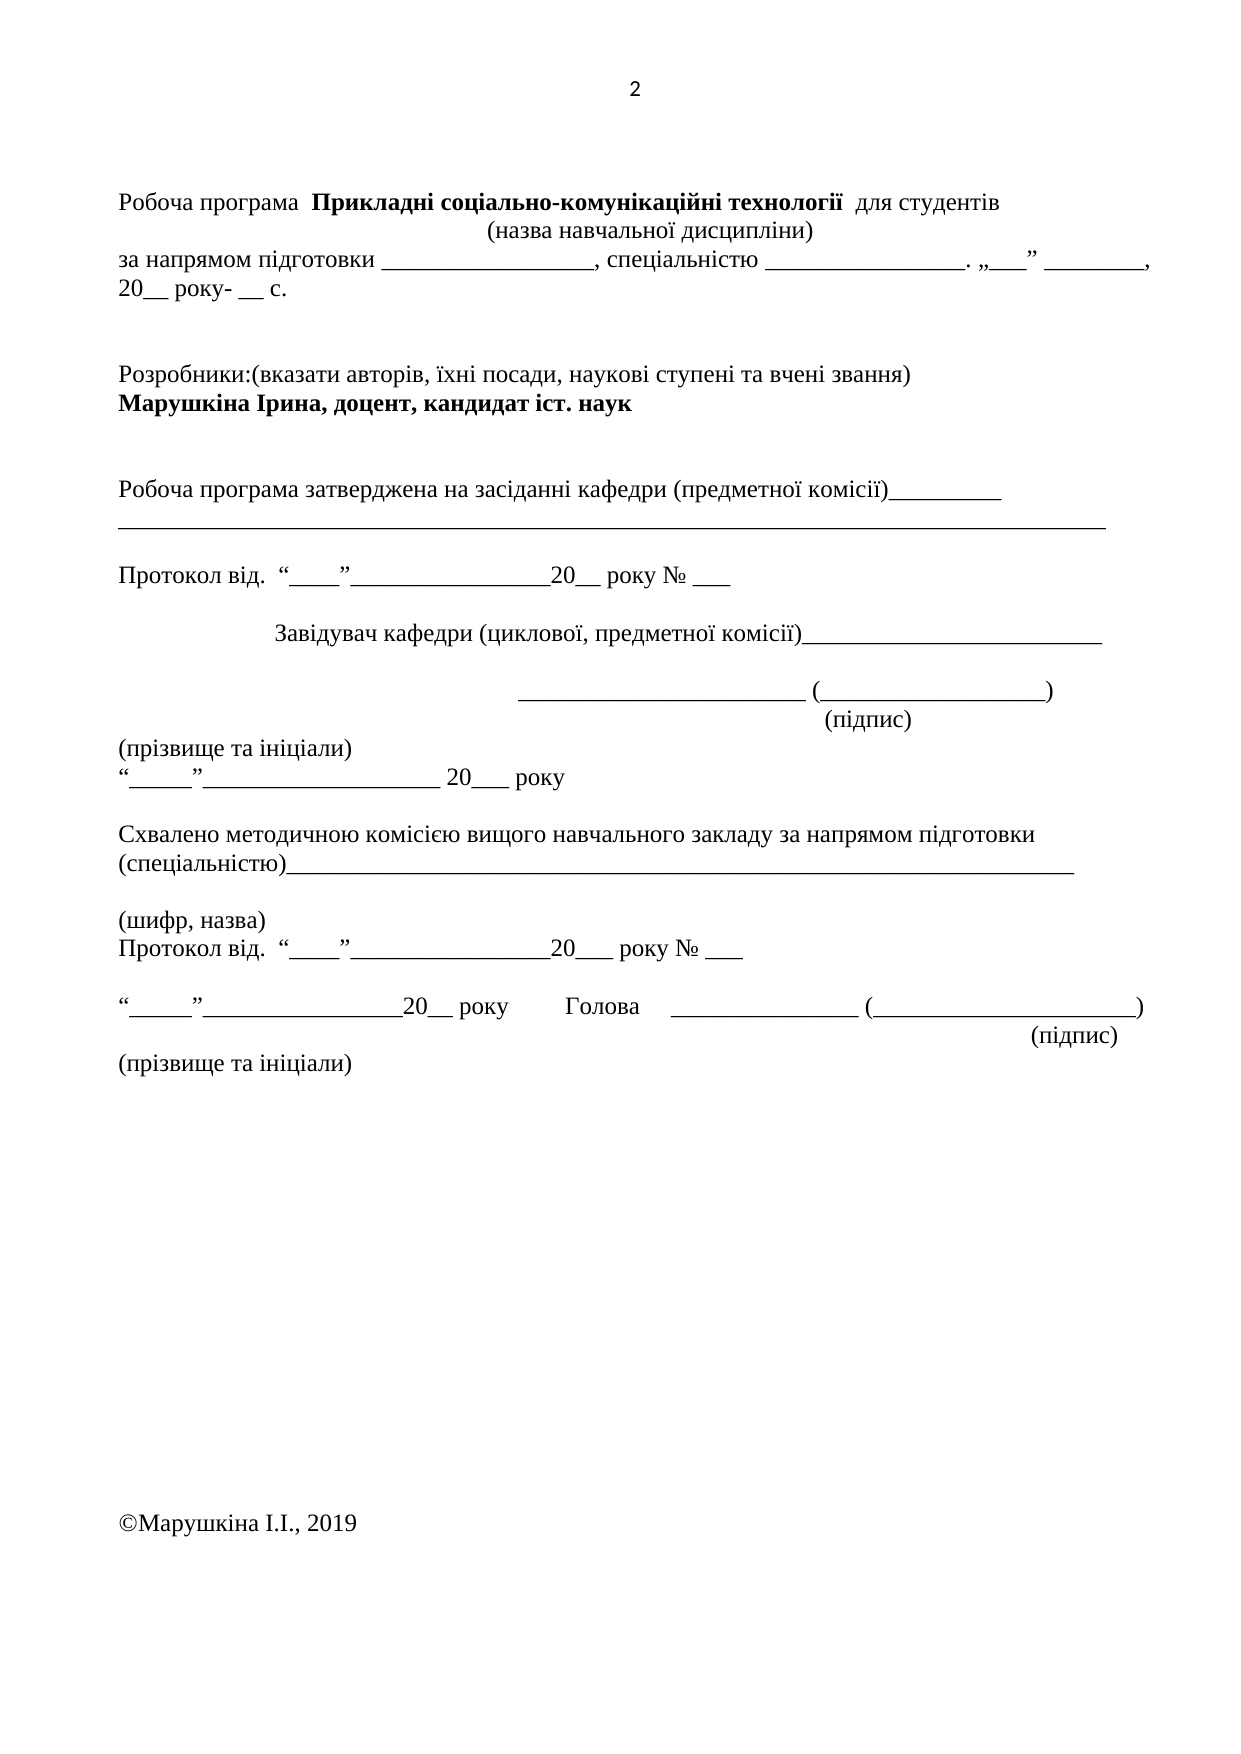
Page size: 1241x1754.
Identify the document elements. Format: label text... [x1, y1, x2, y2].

text за напрямом підготовки _________________, спеціальністю ________________. „___” ________, 20__ року- __ с. [118, 244, 1152, 302]
text Робоча програма Прикладні соціально-комунікаційні технології для студентів [118, 187, 1152, 215]
text (шифр, назва) [118, 877, 1152, 933]
text Протокол від. “____”________________20___ року № ___ [118, 933, 1152, 962]
text Протокол від. “____”________________20__ року № ___ [118, 560, 1152, 589]
text (назва навчальної дисципліни) [413, 215, 1152, 244]
text “_____”________________20__ року Голова _______________ (_____________________) [118, 991, 1152, 1020]
text Завідувач кафедри (циклової, предметної комісії)________________________ [118, 618, 1152, 647]
text Схвалено методичною комісією вищого навчального закладу за напрямом підготовки (спеціальністю)_______________________________________________________________ [118, 819, 1152, 877]
text Робоча програма затверджена на засіданні кафедри (предметної комісії)_________ [118, 474, 1152, 503]
text _______________________ (__________________) [118, 675, 1152, 704]
text Марушкіна І.І., 2019 [118, 1480, 1152, 1536]
text (підпис) (прізвище та ініціали) [118, 704, 1152, 762]
text _______________________________________________________________________________ [118, 503, 1152, 532]
text Марушкіна Ірина, доцент, кандидат іст. наук [118, 388, 1152, 417]
text Розробники:(вказати авторів, їхні посади, наукові ступені та вчені звання) [118, 359, 1152, 388]
text (підпис) (прізвище та ініціали) [118, 1020, 1152, 1077]
text “_____”___________________ 20___ року [118, 762, 1152, 790]
